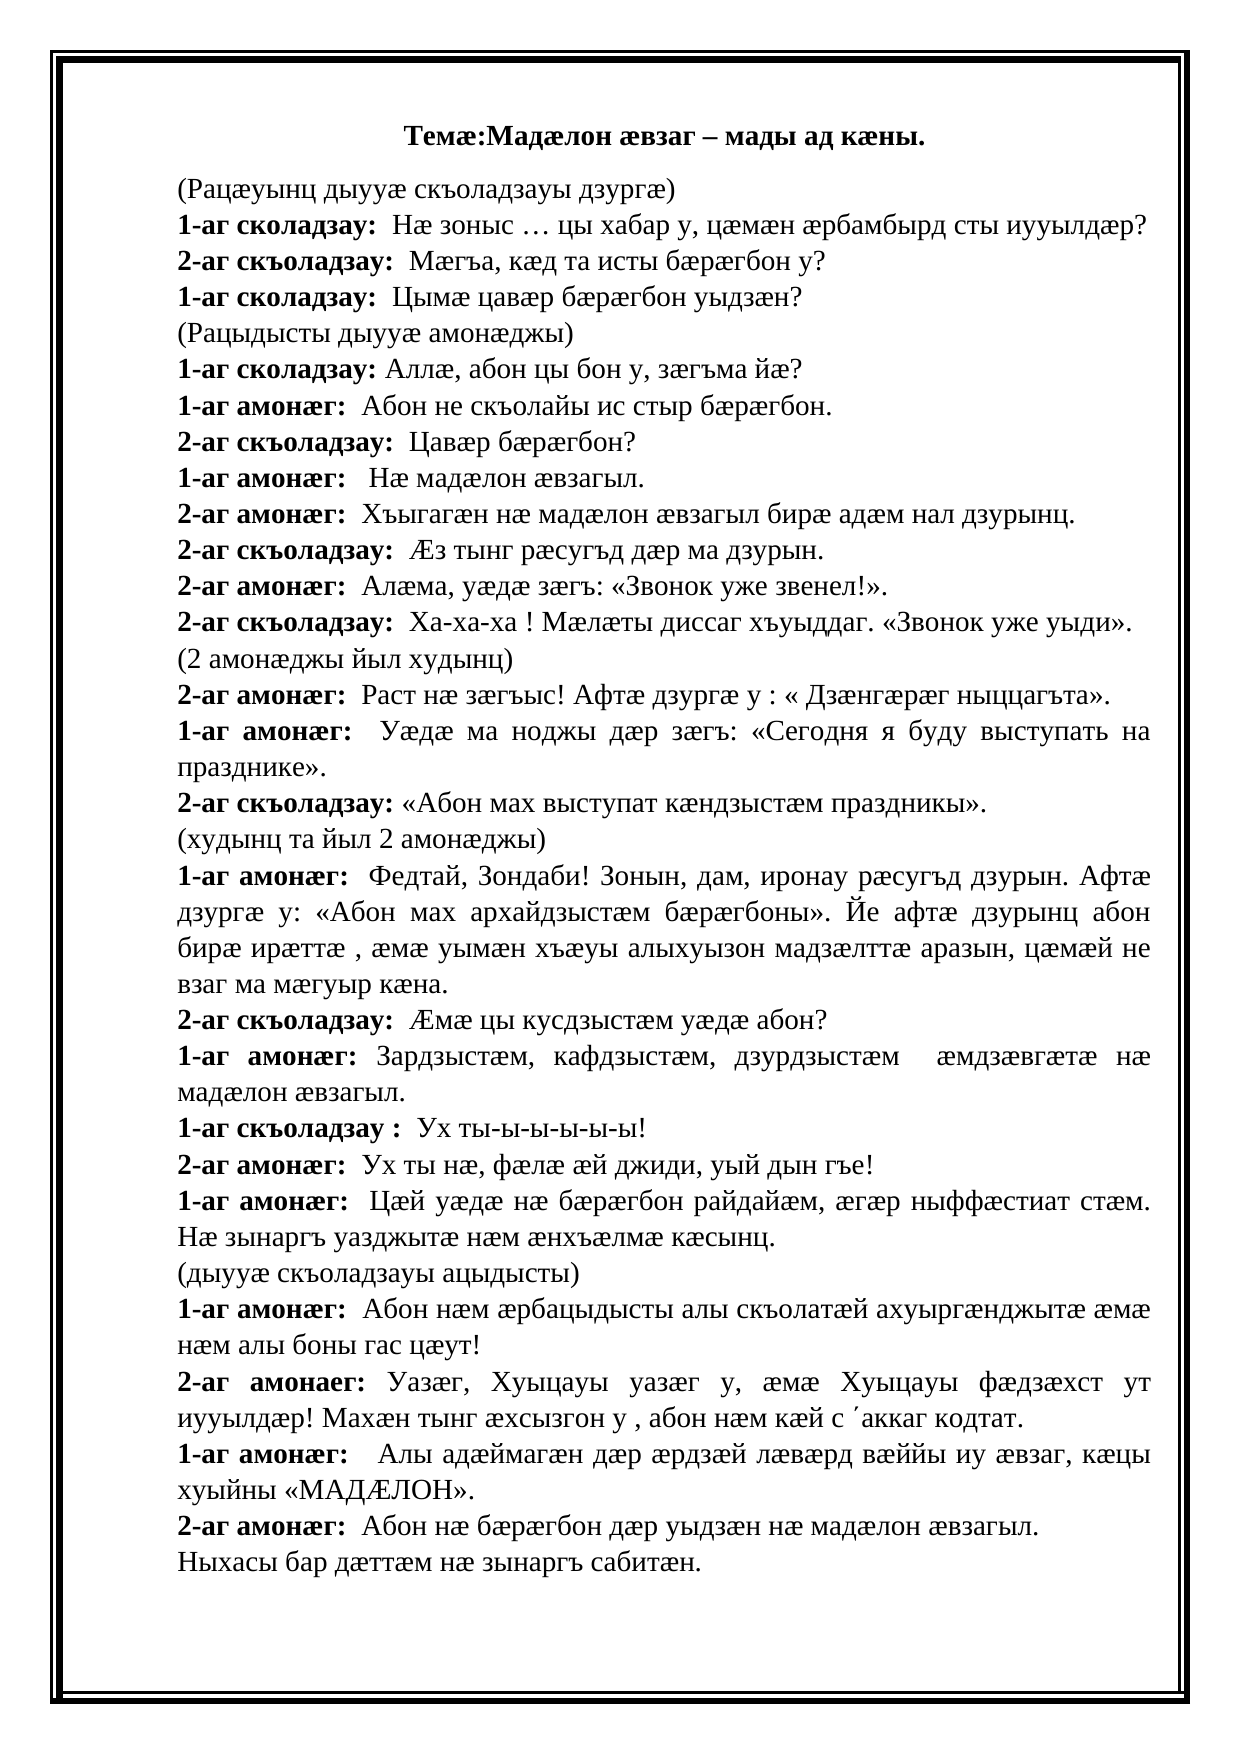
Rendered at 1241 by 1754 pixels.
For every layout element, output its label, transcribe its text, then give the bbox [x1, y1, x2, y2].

text 2-аг скъоладзау: Мӕгъа, кӕд та исты бӕрӕгбон у? [177, 243, 1152, 277]
text 1-аг амонӕг: Уӕдӕ ма ноджы дӕр зӕгъ: «Сегодня я буду выступать на празднике». [177, 713, 1152, 783]
text 1-аг амонӕг: Зардзыстӕм, кафдзыстӕм, дзурдзыстӕм ӕмдзӕвгӕтӕ нӕ мадӕлон ӕвзагыл. [177, 1038, 1152, 1108]
text 1-аг сколадзау: Нӕ зоныс … цы хабар у, цӕмӕн ӕрбамбырд сты иууылдӕр? [177, 207, 1152, 241]
text 2-аг амонӕг: Хъыгагӕн нӕ мадӕлон ӕвзагыл бирӕ адӕм нал дзурынц. [177, 496, 1152, 530]
text 2-аг скъоладзау: Цавӕр бӕрӕгбон? [177, 424, 1152, 457]
text 1-аг сколадзау: Аллӕ, абон цы бон у, зӕгъма йӕ? [177, 352, 1152, 385]
text 1-аг амонӕг: Цӕй уӕдӕ нӕ бӕрӕгбон райдайӕм, ӕгӕр ныффӕстиат стӕм. Нӕ зынаргъ уазджытӕ нӕм ӕнхъӕлмӕ кӕсынц. [177, 1183, 1152, 1253]
text (Рацыдысты дыууӕ амонӕджы) [177, 315, 1152, 349]
text 1-аг амонӕг: Абон нӕм ӕрбацыдысты алы скъолатӕй ахуыргӕнджытӕ ӕмӕ нӕм алы боны гас цӕут! [177, 1291, 1152, 1361]
text (Рацӕуынц дыууӕ скъоладзауы дзургӕ) [177, 171, 1152, 204]
text 1-аг скъоладзау : Ух ты-ы-ы-ы-ы-ы! [177, 1111, 1152, 1144]
text 2-аг амонӕг: Абон нӕ бӕрӕгбон дӕр уыдзӕн нӕ мадӕлон ӕвзагыл. [177, 1508, 1152, 1542]
text (худынц та йыл 2 амонӕджы) [177, 821, 1152, 855]
text 2-аг скъоладзау: Ха-ха-ха ! Мӕлӕты диссаг хъуыддаг. «Звонок уже уыди». [177, 604, 1152, 638]
text 2-аг амонӕг: Ух ты нӕ, фӕлӕ ӕй джиди, уый дын гъе! [177, 1147, 1152, 1180]
text 2-аг скъоладзау: Ӕмӕ цы кусдзыстӕм уӕдӕ абон? [177, 1002, 1152, 1036]
text 2-аг амонӕг: Раст нӕ зӕгъыс! Афтӕ дзургӕ у : « Дзӕнгӕрӕг ныццагъта». [177, 677, 1152, 710]
text 1-аг амонӕг: Алы адӕймагӕн дӕр ӕрдзӕй лӕвӕрд вӕййы иу ӕвзаг, кӕцы хуыйны «МАДӔЛОН». [177, 1436, 1152, 1506]
text 1-аг сколадзау: Цымӕ цавӕр бӕрӕгбон уыдзӕн? [177, 279, 1152, 313]
text 1-аг амонӕг: Абон не скъолайы ис стыр бӕрӕгбон. [177, 388, 1152, 421]
text Ныхасы бар дӕттӕм нӕ зынаргъ сабитӕн. [177, 1544, 1152, 1578]
text 2-аг амонаег: Уазӕг, Хуыцауы уазӕг у, ӕмӕ Хуыцауы фӕдзӕхст ут иууылдӕр! Махӕн тынг ӕхсызгон у , абон нӕм кӕй с ´аккаг кодтат. [177, 1364, 1152, 1433]
text (дыууӕ скъоладзауы ацыдысты) [177, 1255, 1152, 1289]
text 2-аг амонӕг: Алӕма, уӕдӕ зӕгъ: «Звонок уже звенел!». [177, 568, 1152, 602]
text (2 амонӕджы йыл худынц) [177, 641, 1152, 674]
text 2-аг скъоладзау: «Абон мах выступат кӕндзыстӕм праздникы». [177, 785, 1152, 819]
text 1-аг амонӕг: Нӕ мадӕлон ӕвзагыл. [177, 460, 1152, 493]
text Темӕ:Мадӕлон ӕвзаг – мады ад кӕны. [177, 118, 1152, 152]
text 2-аг скъоладзау: Ӕз тынг рӕсугъд дӕр ма дзурын. [177, 532, 1152, 566]
text 1-аг амонӕг: Федтай, Зондаби! Зонын, дам, иронау рӕсугъд дзурын. Афтӕ дзургӕ у: «Абон мах архайдзыстӕм бӕрӕгбоны». Йе афтӕ дзурынц абон бирӕ ирӕттӕ , ӕмӕ уымӕн хъӕуы алыхуызон мадзӕлттӕ аразын, цӕмӕй не взаг ма мӕгуыр кӕна. [177, 858, 1152, 999]
